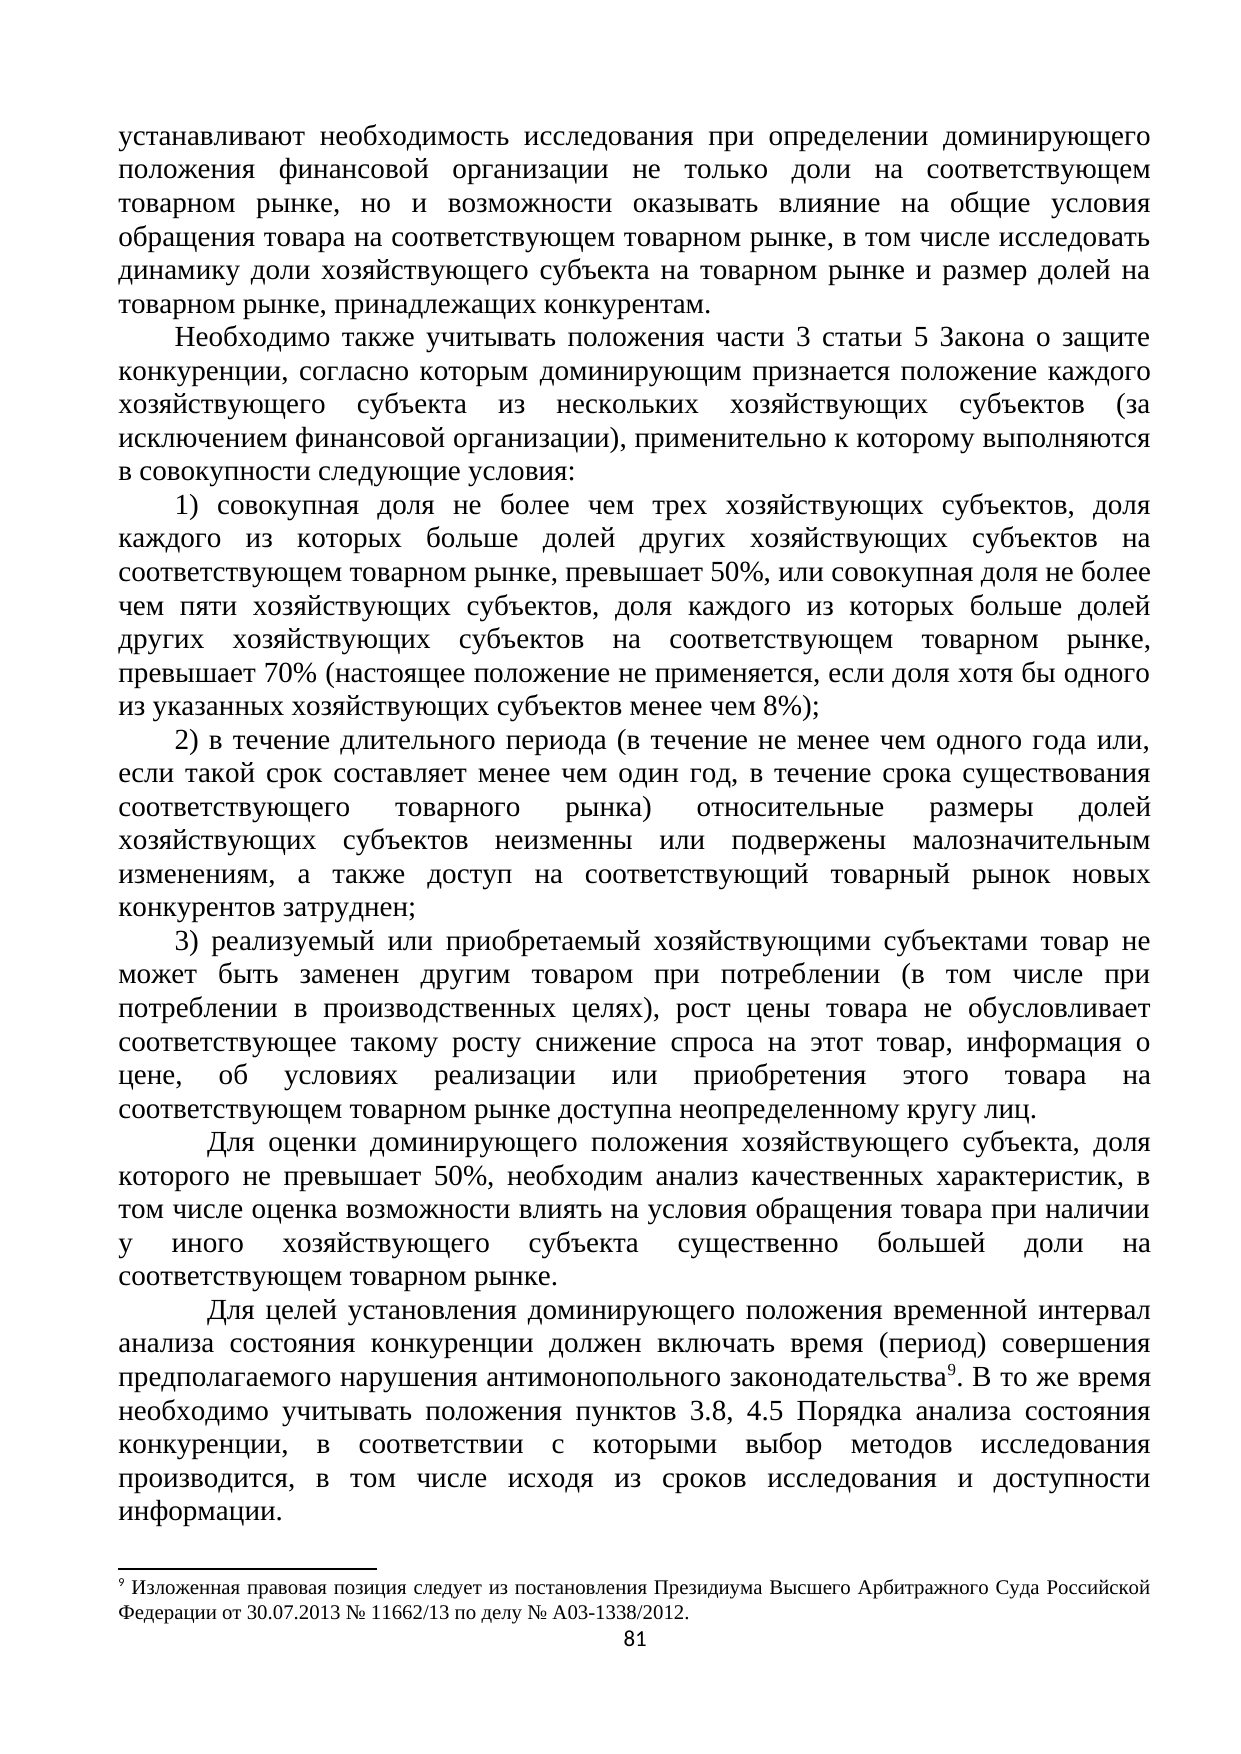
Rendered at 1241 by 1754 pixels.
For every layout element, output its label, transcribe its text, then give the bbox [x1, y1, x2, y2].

text Для целей установления доминирующего положения временной интервал анализа состояния конкуренции должен включать время (период) совершения предполагаемого нарушения антимонопольного законодательства. В то же время необходимо учитывать положения пунктов 3.8, 4.5 Порядка анализа состояния конкуренции, в соответствии с которыми выбор методов исследования производится, в том числе исходя из сроков исследования и доступности информации. [118, 1292, 1152, 1527]
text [118, 118, 1152, 319]
text Необходимо также учитывать положения части 3 статьи 5 Закона о защите конкуренции, согласно которым доминирующим признается положение каждого хозяйствующего субъекта из нескольких хозяйствующих субъектов (за исключением финансовой организации), применительно к которому выполняются в совокупности следующие условия: [118, 319, 1152, 487]
text 2) в течение длительного периода (в течение не менее чем одного года или, если такой срок составляет менее чем один год, в течение срока существования соответствующего товарного рынка) относительные размеры долей хозяйствующих субъектов неизменны или подвержены малозначительным изменениям, а также доступ на соответствующий товарный рынок новых конкурентов затруднен; [118, 722, 1152, 923]
text Для оценки доминирующего положения хозяйствующего субъекта, доля которого не превышает 50%, необходим анализ качественных характеристик, в том числе оценка возможности влиять на условия обращения товара при наличии у иного хозяйствующего субъекта существенно большей доли на соответствующем товарном рынке. [118, 1124, 1152, 1292]
text 1) совокупная доля не более чем трех хозяйствующих субъектов, доля каждого из которых больше долей других хозяйствующих субъектов на соответствующем товарном рынке, превышает 50%, или совокупная доля не более чем пяти хозяйствующих субъектов, доля каждого из которых больше долей других хозяйствующих субъектов на соответствующем товарном рынке, превышает 70% (настоящее положение не применяется, если доля хотя бы одного из указанных хозяйствующих субъектов менее чем 8%); [118, 487, 1152, 722]
text 3) реализуемый или приобретаемый хозяйствующими субъектами товар не может быть заменен другим товаром при потреблении (в том числе при потреблении в производственных целях), рост цены товара не обусловливает соответствующее такому росту снижение спроса на этот товар, информация о цене, об условиях реализации или приобретения этого товара на соответствующем товарном рынке доступна неопределенному кругу лиц. [118, 923, 1152, 1124]
